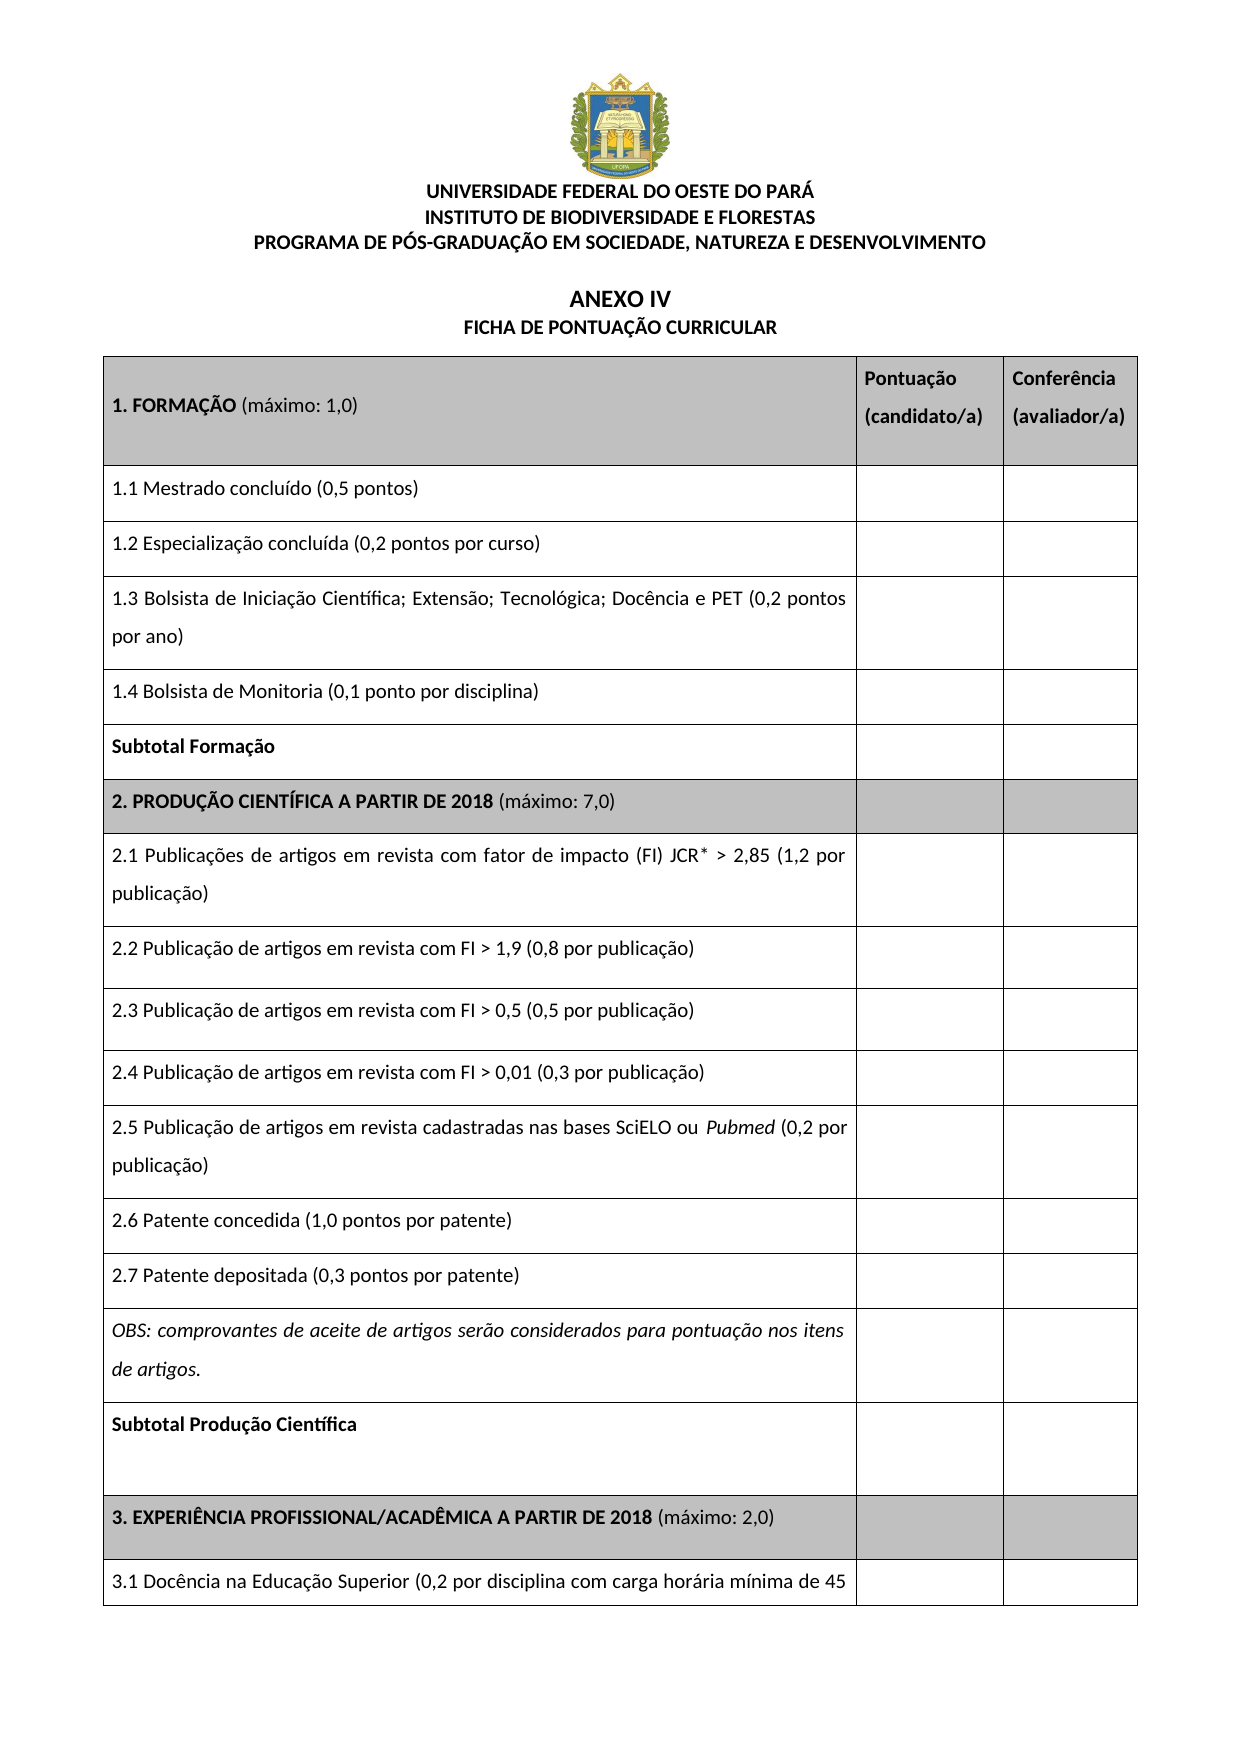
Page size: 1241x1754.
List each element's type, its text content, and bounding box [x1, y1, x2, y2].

table_cell [857, 577, 1003, 669]
table_cell 2.6 Patente concedida (1,0 pontos por patente) [104, 1199, 856, 1253]
table_cell [857, 1106, 1003, 1198]
table_cell [857, 927, 1003, 988]
table_cell [857, 1309, 1003, 1402]
table_cell [1004, 834, 1137, 926]
table_header 1. FORMAÇÃO (máximo: 1,0) [104, 357, 856, 465]
table_cell 2.2 Publicação de artigos em revista com FI > 1,9 (0,8 por publicação) [104, 927, 856, 988]
table_cell [857, 1199, 1003, 1253]
table_cell [1004, 1560, 1137, 1605]
table_cell 2.4 Publicação de artigos em revista com FI > 0,01 (0,3 por publicação) [104, 1051, 856, 1105]
table_cell [1004, 1051, 1137, 1105]
table_cell [1004, 1199, 1137, 1253]
table_cell Subtotal Produção Científica [104, 1403, 856, 1495]
table_cell [857, 989, 1003, 1050]
table_cell 2. PRODUÇÃO CIENTÍFICA A PARTIR DE 2018 (máximo: 7,0) [104, 780, 856, 833]
table_cell [1004, 780, 1137, 833]
table_cell [1004, 1309, 1137, 1402]
table_cell OBS: comprovantes de aceite de artigos serão considerados para pontuação nos itens de artigos. [104, 1309, 856, 1402]
table_cell 2.3 Publicação de artigos em revista com FI > 0,5 (0,5 por publicação) [104, 989, 856, 1050]
table_cell [857, 1560, 1003, 1605]
table_cell [1004, 725, 1137, 779]
table_cell 3.1 Docência na Educação Superior (0,2 por disciplina com carga horária mínima de 45 horas) [104, 1560, 856, 1605]
table_header Pontuação (candidato/a) [857, 357, 1003, 465]
table_cell 2.5 Publicação de artigos em revista cadastradas nas bases SciELO ou Pubmed (0,2 por publicação) [104, 1106, 856, 1198]
table_cell 1.1 Mestrado concluído (0,5 pontos) [104, 466, 856, 521]
table_cell [1004, 927, 1137, 988]
table_cell 1.2 Especialização concluída (0,2 pontos por curso) [104, 522, 856, 576]
table_cell [1004, 577, 1137, 669]
table_cell 2.7 Patente depositada (0,3 pontos por patente) [104, 1254, 856, 1308]
table_cell 1.4 Bolsista de Monitoria (0,1 ponto por disciplina) [104, 670, 856, 724]
table_cell [857, 670, 1003, 724]
table_cell [857, 1051, 1003, 1105]
table_cell [1004, 466, 1137, 521]
table_cell Subtotal Formação [104, 725, 856, 779]
table_cell 2.1 Publicações de artigos em revista com fator de impacto (FI) JCR* > 2,85 (1,2 por publicação) [104, 834, 856, 926]
table_cell [1004, 1106, 1137, 1198]
table_cell [857, 1403, 1003, 1495]
table_cell [1004, 989, 1137, 1050]
table_cell [857, 834, 1003, 926]
table_cell [1004, 1403, 1137, 1495]
table_header Conferência (avaliador/a) [1004, 357, 1137, 465]
table_cell [857, 780, 1003, 833]
text ANEXO IV [177, 283, 1063, 314]
picture [570, 73, 670, 179]
table_cell [1004, 1254, 1137, 1308]
text FICHA DE PONTUAÇÃO CURRICULAR [178, 314, 1063, 339]
table_cell [1004, 1496, 1137, 1559]
table_cell [857, 725, 1003, 779]
table_cell 1.3 Bolsista de Iniciação Científica; Extensão; Tecnológica; Docência e PET (0,2 pontos por ano) [104, 577, 856, 669]
table_cell 3. EXPERIÊNCIA PROFISSIONAL/ACADÊMICA A PARTIR DE 2018 (máximo: 2,0) [104, 1496, 856, 1559]
table_cell [1004, 670, 1137, 724]
table_cell [857, 1496, 1003, 1559]
table_cell [857, 1254, 1003, 1308]
table_cell [857, 522, 1003, 576]
table_cell [857, 466, 1003, 521]
table_cell [1004, 522, 1137, 576]
